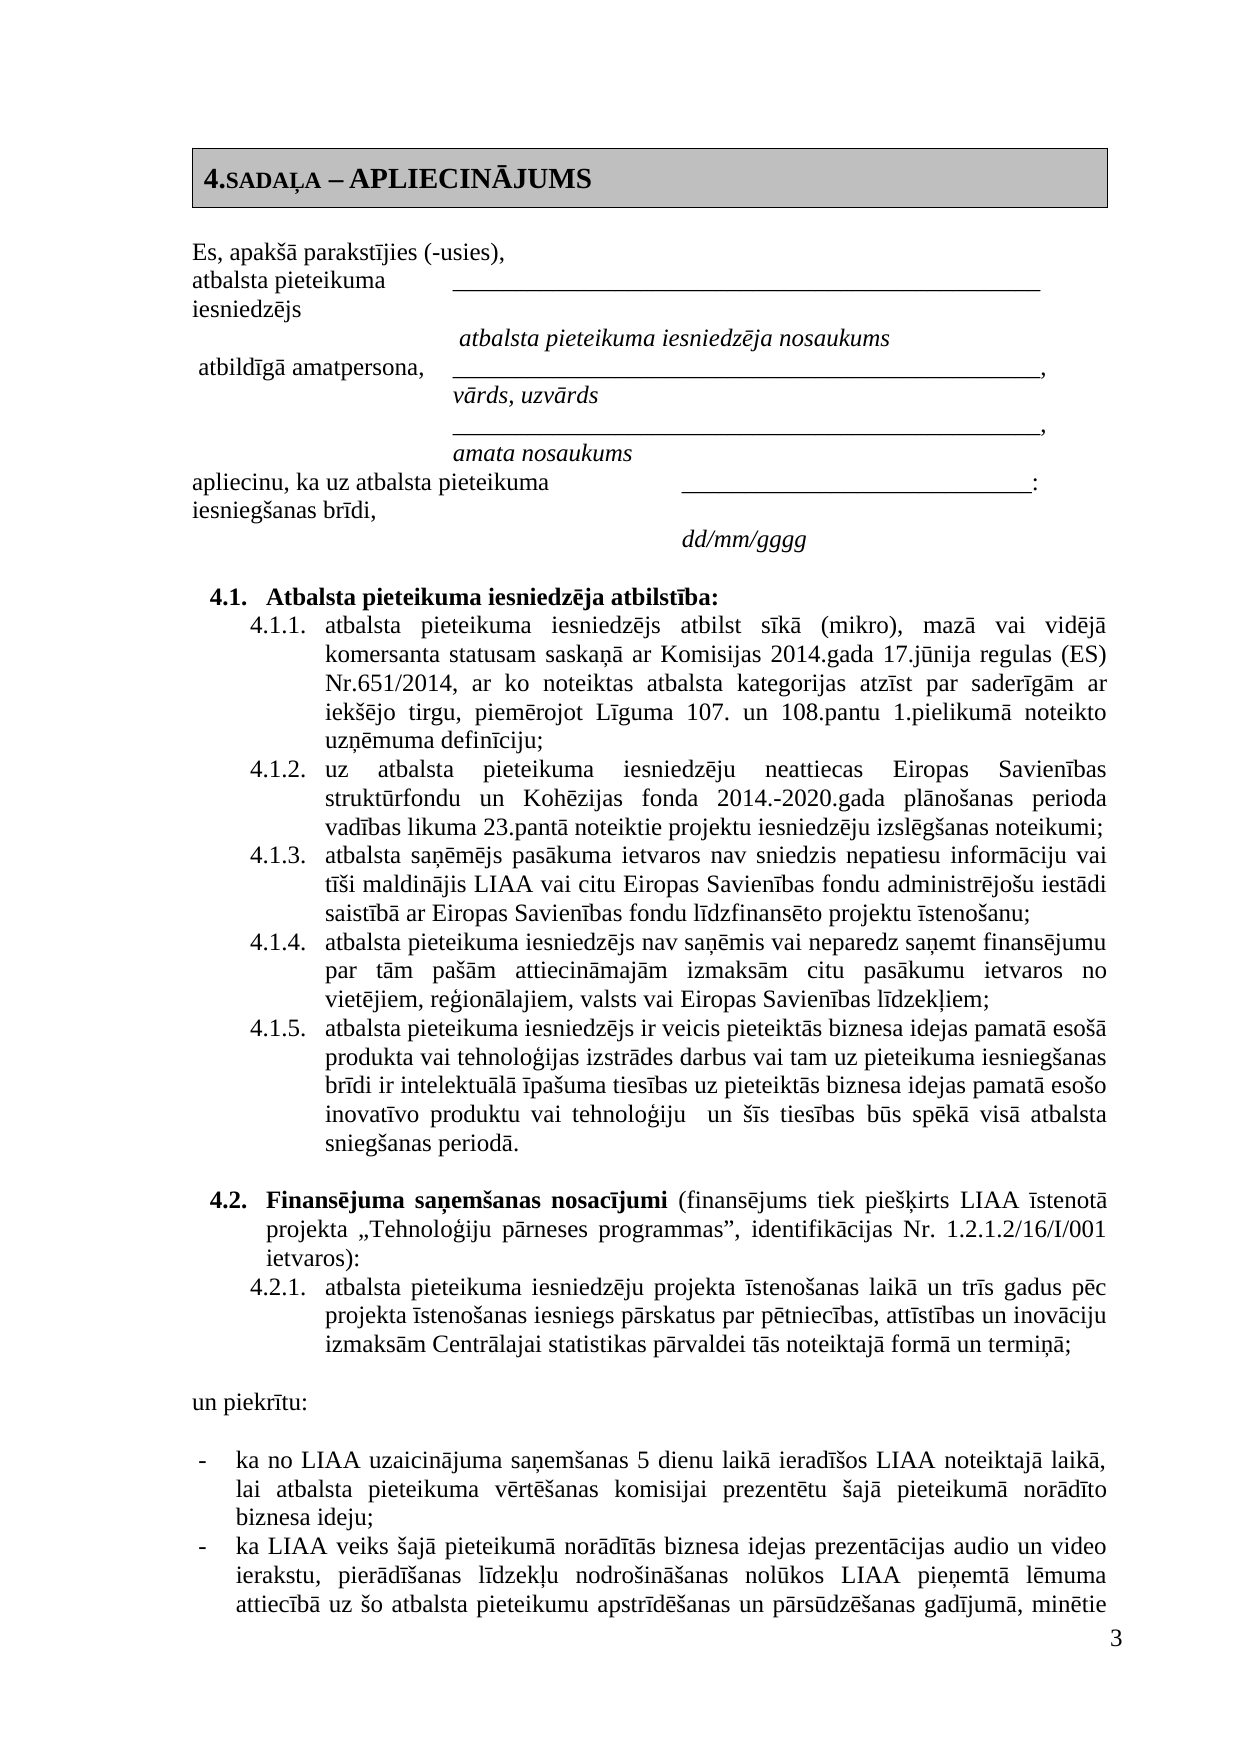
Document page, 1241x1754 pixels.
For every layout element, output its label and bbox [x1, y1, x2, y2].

table_header [192, 208, 1107, 1617]
